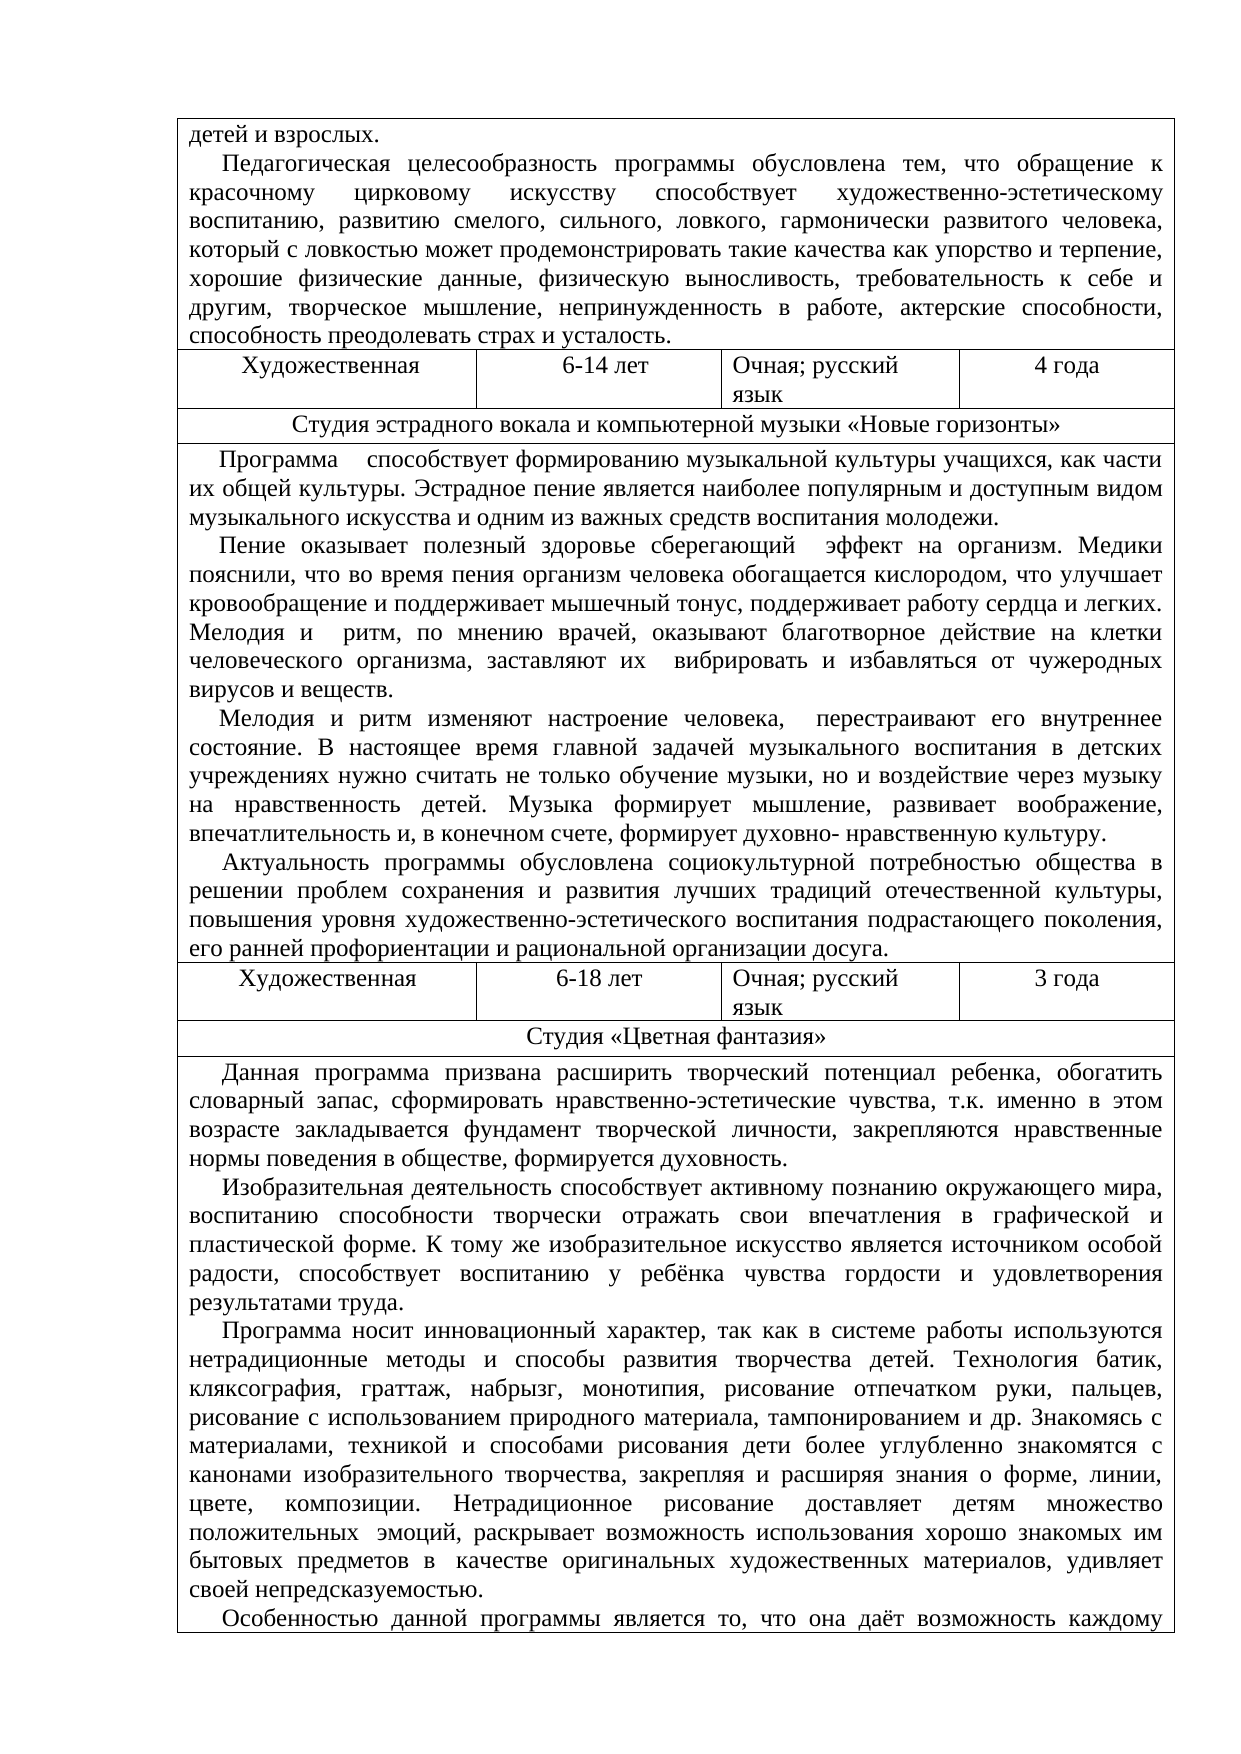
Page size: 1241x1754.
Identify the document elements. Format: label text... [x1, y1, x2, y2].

table_cell 6-14 лет [477, 350, 721, 408]
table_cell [178, 1057, 1174, 1632]
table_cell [178, 119, 1174, 349]
table_cell 4 года [960, 350, 1174, 408]
table_cell Программа способствует формированию музыкальной культуры учащихся, как части их общей культуры. Эстрадное пение является наиболее популярным и доступным видом музыкального искусства и одним из важных средств воспитания молодежи. Пение оказывает полезный здоровье сберегающий эффект на организм. Медики пояснили, что во время пения организм человека обогащается кислородом, что улучшает кровообращение и поддерживает мышечный тонус, поддерживает работу сердца и легких. Мелодия и ритм, по мнению врачей, оказывают благотворное действие на клетки человеческого организма, заставляют их вибрировать и избавляться от чужеродных вирусов и веществ. Мелодия и ритм изменяют настроение человека, перестраивают его внутреннее состояние. В настоящее время главной задачей музыкального воспитания в детских учреждениях нужно считать не только обучение музыки, но и воздействие через музыку на нравственность детей. Музыка формирует мышление, развивает воображение, впечатлительность и, в конечном счете, формирует духовно- нравственную культуру. Актуальность программы обусловлена социокультурной потребностью общества в решении проблем сохранения и развития лучших традиций отечественной культуры, повышения уровня художественно-эстетического воспитания подрастающего поколения, его ранней профориентации и рациональной организации досуга. [178, 444, 1174, 962]
table_cell Очная; русский язык [722, 963, 959, 1020]
table_cell 6-18 лет [477, 963, 721, 1020]
table_cell 3 года [960, 963, 1174, 1020]
table_cell Художественная [178, 963, 476, 1020]
table_cell Студия «Цветная фантазия» [178, 1021, 1174, 1056]
table_cell Художественная [178, 350, 476, 408]
table_cell Студия эстрадного вокала и компьютерной музыки «Новые горизонты» [178, 409, 1174, 443]
table_cell Очная; русский язык [722, 350, 959, 408]
